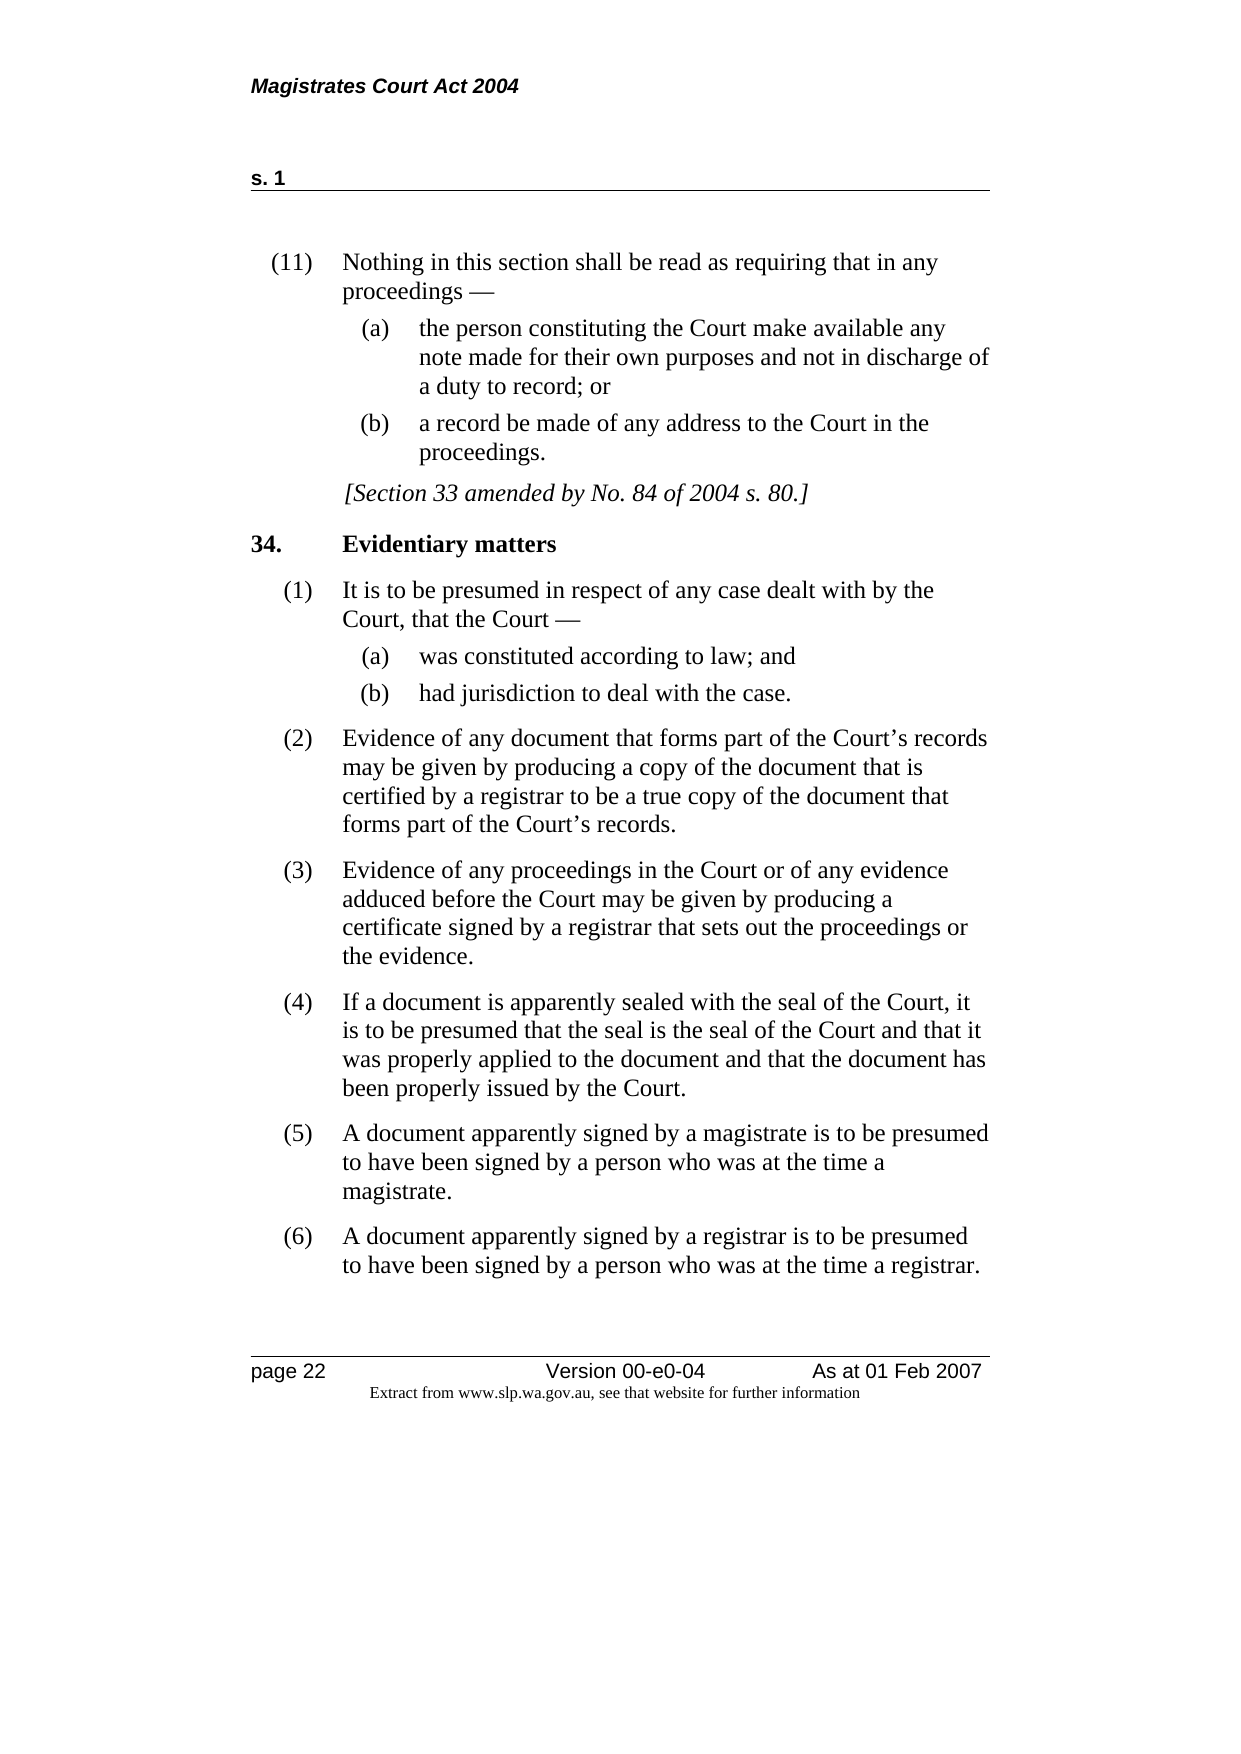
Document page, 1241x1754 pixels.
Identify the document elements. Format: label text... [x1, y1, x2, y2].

text (11) Nothing in this section shall be read as requiring that in any proceedings — [251, 247, 990, 305]
text (6) A document apparently signed by a registrar is to be presumed to have been signed by a person who was at the time a registrar. [251, 1221, 990, 1279]
text (3) Evidence of any proceedings in the Court or of any evidence adduced before the Court may be given by producing a certificate signed by a registrar that sets out the proceedings or the evidence. [251, 855, 990, 970]
text (4) If a document is apparently sealed with the seal of the Court, it is to be presumed that the seal is the seal of the Court and that it was properly applied to the document and that the document has been properly issued by the Court. [251, 987, 990, 1102]
text [Section 33 amended by No. 84 of 2004 s. 80.] [251, 478, 990, 507]
text (1) It is to be presumed in respect of any case dealt with by the Court, that the Court — [251, 575, 990, 632]
text (a) the person constituting the Court make available any note made for their own purposes and not in discharge of a duty to record; or [251, 313, 990, 399]
subtitle 34. Evidentiary matters [251, 529, 990, 558]
text (b) had jurisdiction to deal with the case. [251, 678, 990, 707]
text (a) was constituted according to law; and [251, 641, 990, 669]
text (2) Evidence of any document that forms part of the Court’s records may be given by producing a copy of the document that is certified by a registrar to be a true copy of the document that forms part of the Court’s records. [251, 723, 990, 838]
text (b) a record be made of any address to the Court in the proceedings. [251, 408, 990, 465]
text (5) A document apparently signed by a magistrate is to be presumed to have been signed by a person who was at the time a magistrate. [251, 1118, 990, 1204]
